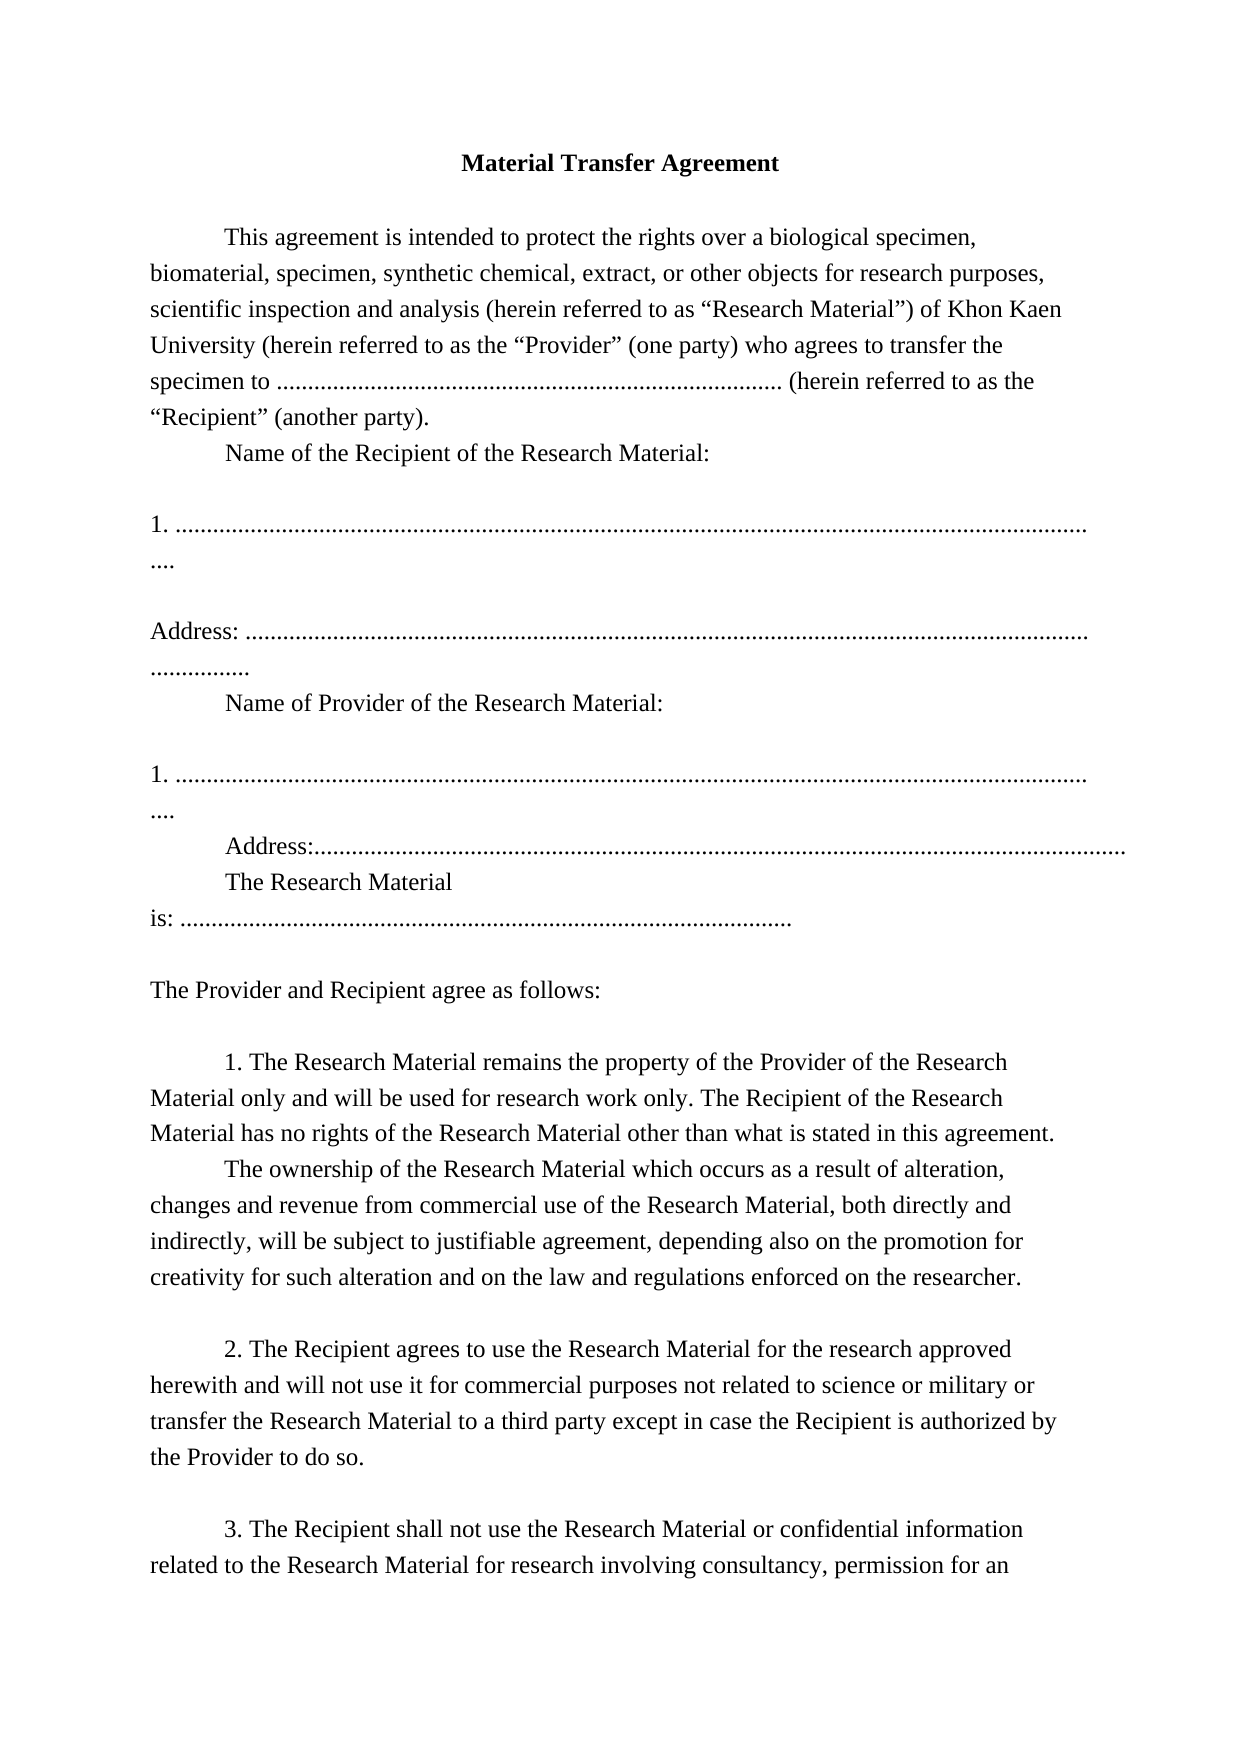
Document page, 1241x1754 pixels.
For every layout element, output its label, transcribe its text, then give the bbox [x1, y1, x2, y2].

text Address: ....................................................................................................................................................... [150, 581, 1095, 681]
text 1. ...................................................................................................................................................... [150, 474, 1090, 574]
text Material Transfer Agreement [150, 148, 1090, 176]
text Address:.................................................................................................................................. [150, 831, 1128, 860]
text 2. The Recipient agrees to use the Research Material for the research approved herewith and will not use it for commercial purposes not related to science or military or transfer the Research Material to a third party except in case the Recipient is authorized by the Provider to do so. [150, 1334, 1090, 1471]
text The ownership of the Research Material which occurs as a result of alteration, changes and revenue from commercial use of the Research Material, both directly and indirectly, will be subject to justifiable agreement, depending also on the promotion for creativity for such alteration and on the law and regulations enforced on the researcher. [150, 1154, 1090, 1291]
text The Research Material is: .................................................................................................. [150, 867, 1090, 932]
text Name of Provider of the Research Material: [150, 688, 1090, 717]
text The Provider and Recipient agree as follows: [150, 975, 1090, 1003]
text Name of the Recipient of the Research Material: [150, 438, 1090, 467]
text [150, 1514, 1090, 1578]
text This agreement is intended to protect the rights over a biological specimen, biomaterial, specimen, synthetic chemical, extract, or other objects for research purposes, scientific inspection and analysis (herein referred to as “Research Material”) of Khon Kaen University (herein referred to as the “Provider” (one party) who agrees to transfer the specimen to ................................................................................. (herein referred to as the “Recipient” (another party). [150, 222, 1090, 431]
text 1. The Research Material remains the property of the Provider of the Research Material only and will be used for research work only. The Recipient of the Research Material has no rights of the Research Material other than what is stated in this agreement. [150, 1047, 1090, 1147]
text 1. ...................................................................................................................................................... [150, 724, 1090, 824]
